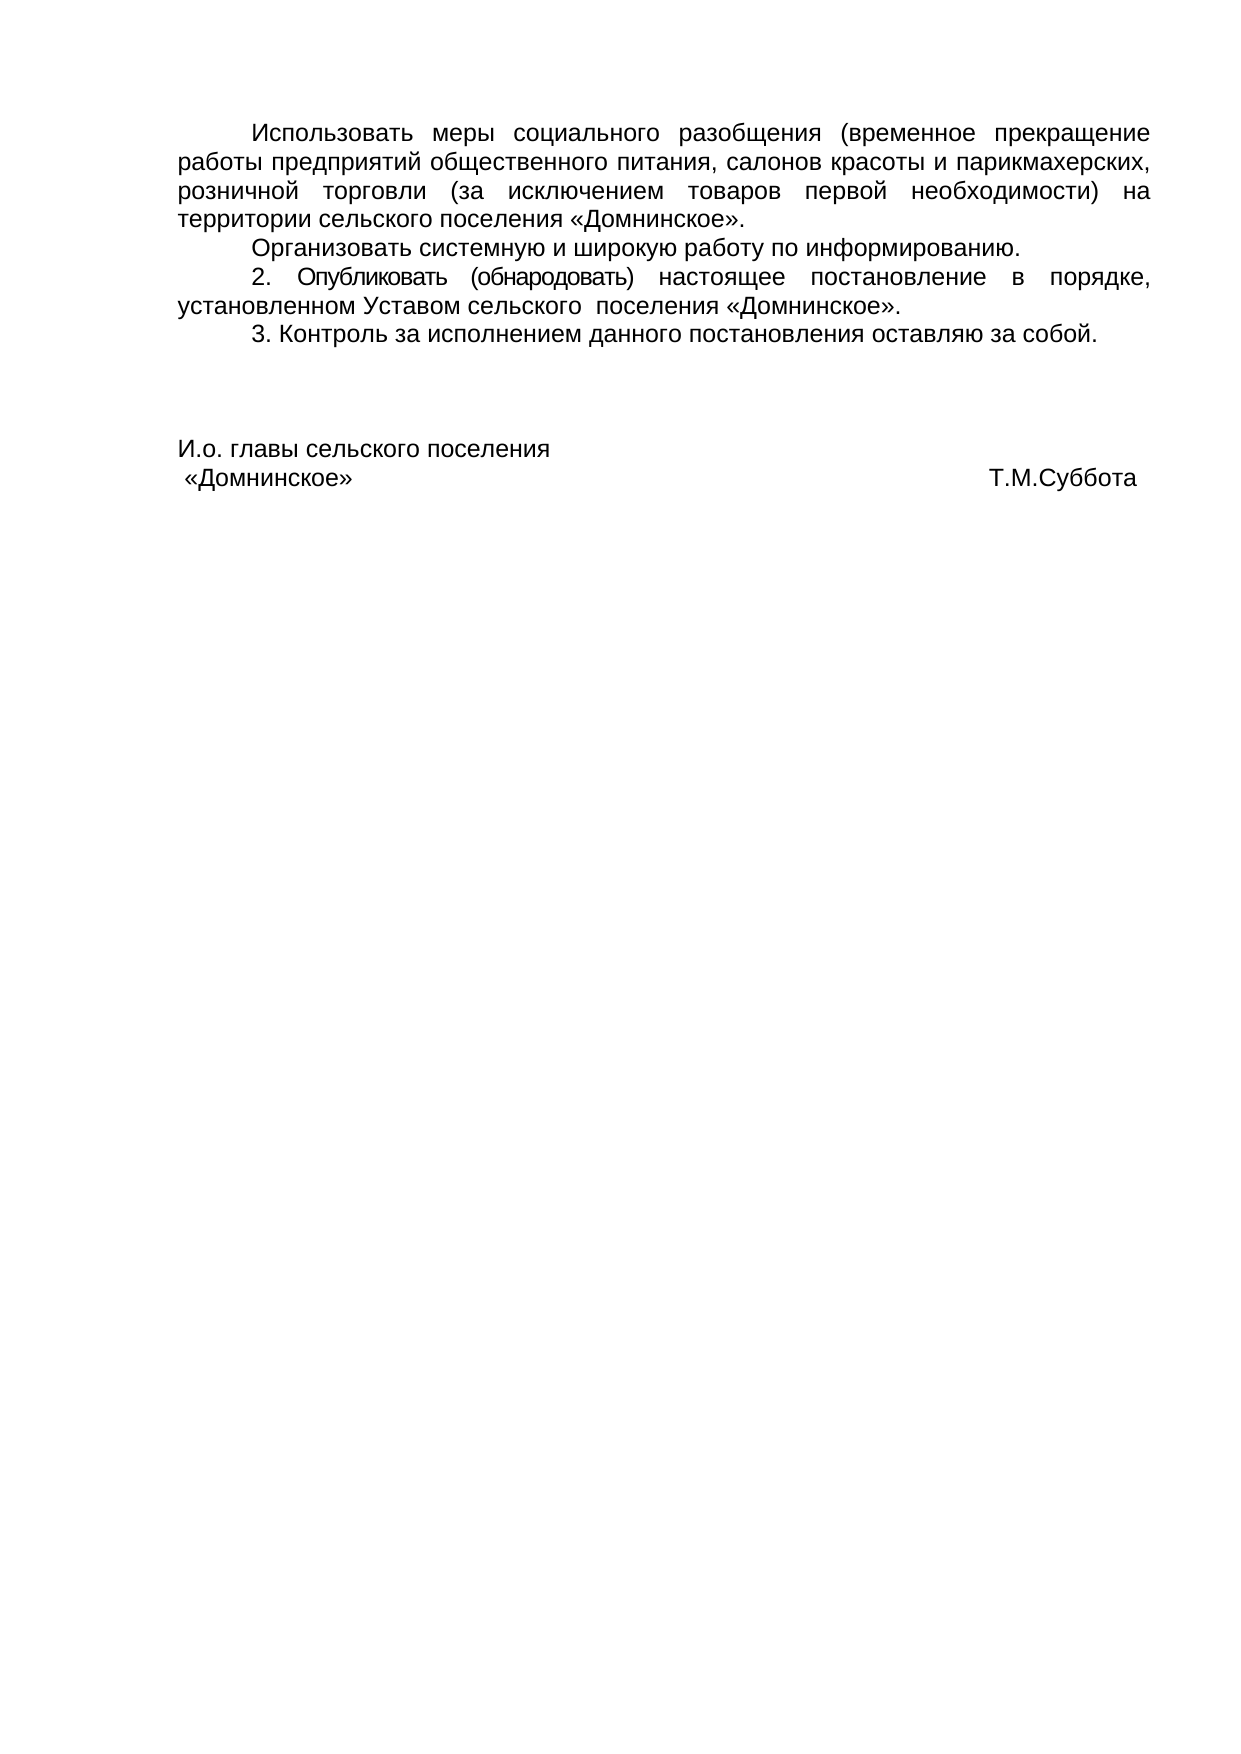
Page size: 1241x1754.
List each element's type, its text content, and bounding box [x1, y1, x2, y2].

text И.о. главы сельского поселения [177, 434, 1152, 463]
text 3. Контроль за исполнением данного постановления оставляю за собой. [177, 319, 1152, 348]
text 2. Опубликовать (обнародовать) настоящее постановление в порядке, установленном Уставом сельского поселения «Домнинское». [177, 262, 1152, 319]
text Организовать системную и широкую работу по информированию. [177, 233, 1152, 262]
text «Домнинское» Т.М.Суббота [177, 463, 1152, 492]
list Использовать меры социального разобщения (временное прекращение работы предприятий общественного питания, салонов красоты и парикмахерских, розничной торговли (за исключением товаров первой необходимости) на территории сельского поселения «Домнинское». [177, 118, 1152, 233]
